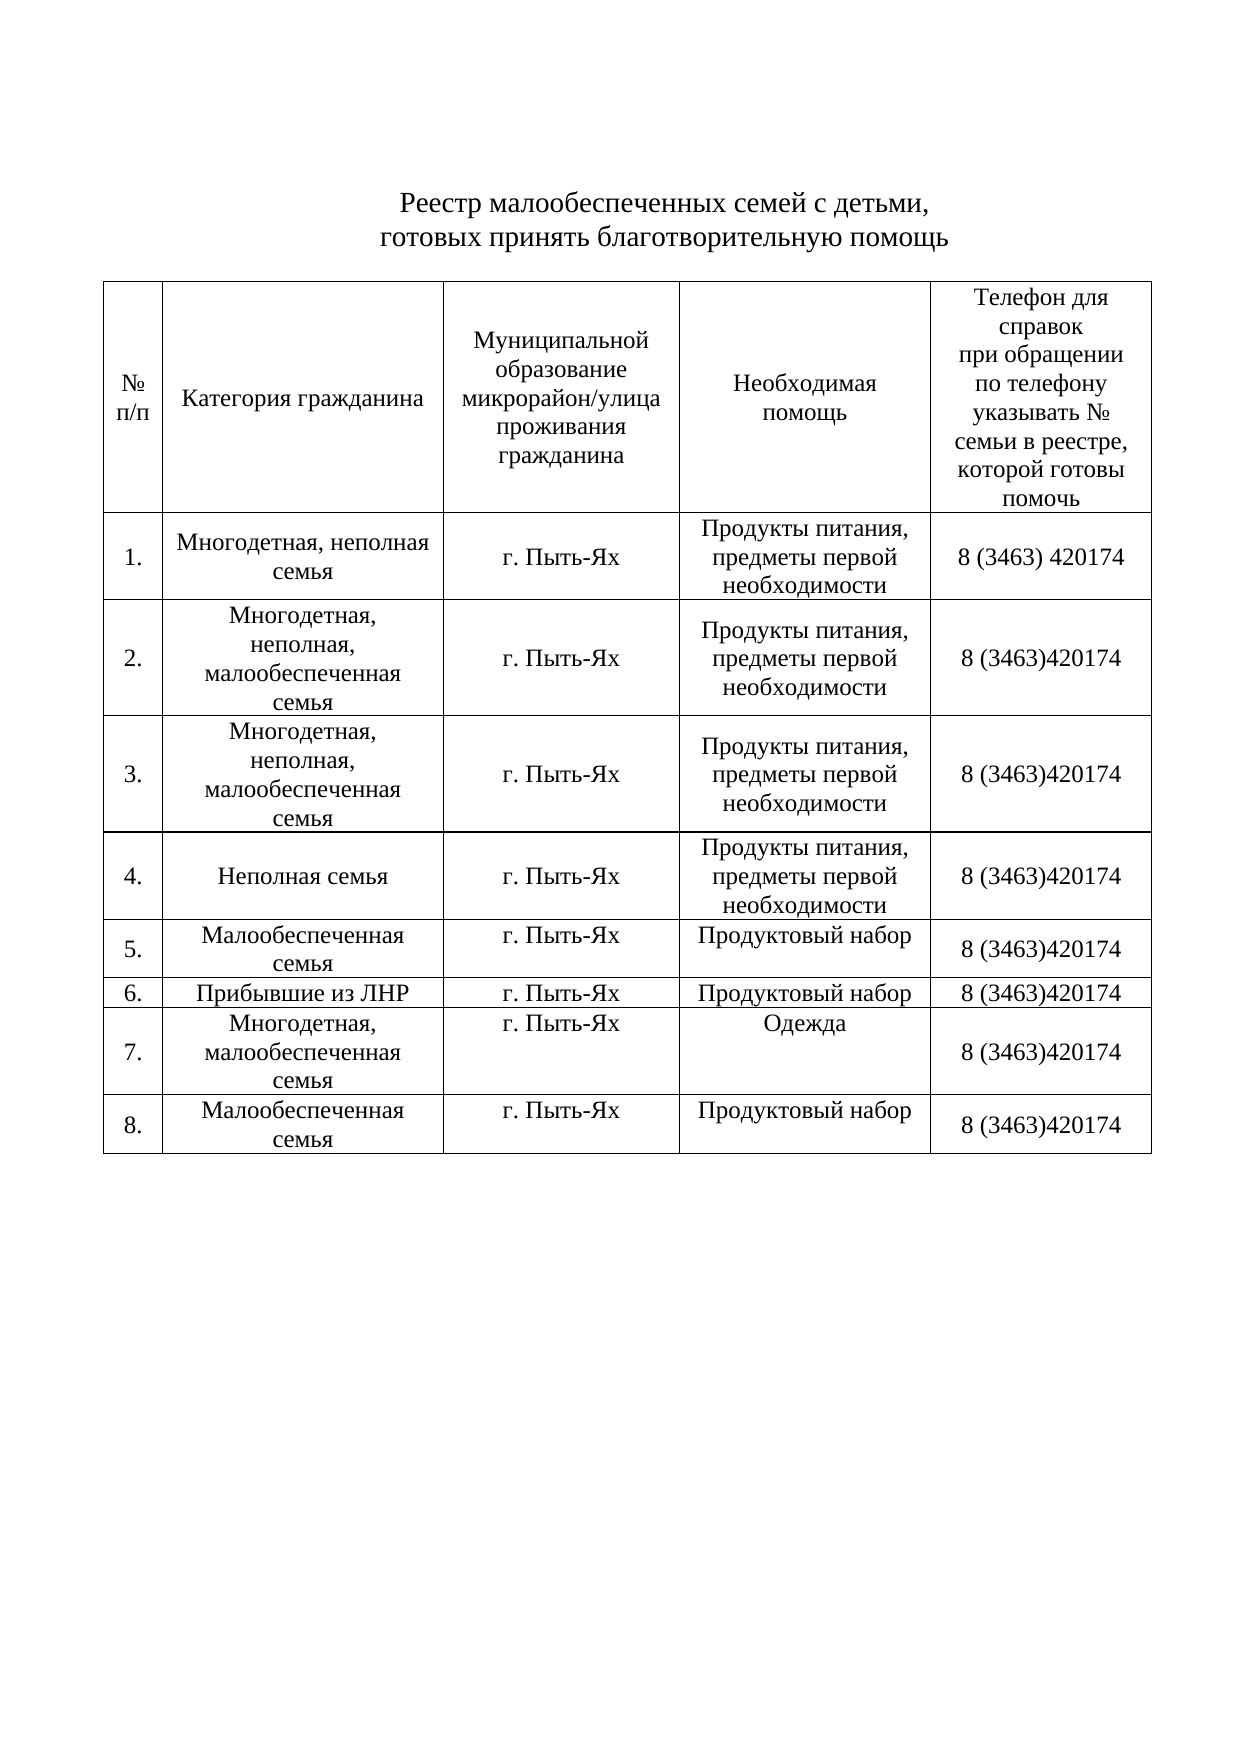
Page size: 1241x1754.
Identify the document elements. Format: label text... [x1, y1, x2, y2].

table_cell Продуктовый набор [680, 978, 930, 1007]
table_cell Неполная семья [163, 833, 443, 919]
table_cell 6. [104, 978, 162, 1007]
text Реестр малообеспеченных семей с детьми, [177, 185, 1152, 219]
table_cell 8 (3463)420174 [931, 600, 1151, 715]
table_cell 8 (3463)420174 [931, 1008, 1151, 1094]
table_cell г. Пыть-Ях [444, 1095, 679, 1153]
table_cell 5. [104, 920, 162, 977]
table_cell 8 (3463)420174 [931, 833, 1151, 919]
table_cell 3. [104, 716, 162, 831]
table_header Муниципальной образование микрорайон/улица проживания гражданина [444, 282, 679, 512]
table_header Необходимая помощь [680, 282, 930, 512]
table_cell 7. [104, 1008, 162, 1094]
table_cell Многодетная, неполная, малообеспеченная семья [163, 716, 443, 831]
table_cell Продукты питания, предметы первой необходимости [680, 833, 930, 919]
table_cell Продукты питания, предметы первой необходимости [680, 716, 930, 831]
table_cell Прибывшие из ЛНР [163, 978, 443, 1007]
table_cell 4. [104, 833, 162, 919]
table_cell г. Пыть-Ях [444, 920, 679, 977]
table_cell Продукты питания, предметы первой необходимости [680, 600, 930, 715]
table_cell Одежда [680, 1008, 930, 1094]
table_cell Многодетная, малообеспеченная семья [163, 1008, 443, 1094]
table_cell г. Пыть-Ях [444, 716, 679, 831]
table_cell Продуктовый набор [680, 1095, 930, 1153]
table_cell Малообеспеченная семья [163, 920, 443, 977]
table_cell г. Пыть-Ях [444, 833, 679, 919]
table_header № п/п [104, 282, 162, 512]
table_cell г. Пыть-Ях [444, 513, 679, 599]
table_cell г. Пыть-Ях [444, 978, 679, 1007]
table_cell 8 (3463)420174 [931, 1095, 1151, 1153]
table_cell г. Пыть-Ях [444, 1008, 679, 1094]
table_cell Продуктовый набор [680, 920, 930, 977]
table_cell 1. [104, 513, 162, 599]
table_header Телефон для справок при обращении по телефону указывать № семьи в реестре, которой готовы помочь [931, 282, 1151, 512]
table_cell Многодетная, неполная семья [163, 513, 443, 599]
table_cell 8 (3463)420174 [931, 920, 1151, 977]
table_cell Продукты питания, предметы первой необходимости [680, 513, 930, 599]
table_header Категория гражданина [163, 282, 443, 512]
table_cell г. Пыть-Ях [444, 600, 679, 715]
table_cell Многодетная, неполная, малообеспеченная семья [163, 600, 443, 715]
table_cell 2. [104, 600, 162, 715]
table_cell 8 (3463)420174 [931, 978, 1151, 1007]
table_cell Малообеспеченная семья [163, 1095, 443, 1153]
text готовых принять благотворительную помощь [177, 219, 1152, 252]
table_cell 8 (3463)420174 [931, 716, 1151, 831]
table_cell 8. [104, 1095, 162, 1153]
table_cell 8 (3463) 420174 [931, 513, 1151, 599]
